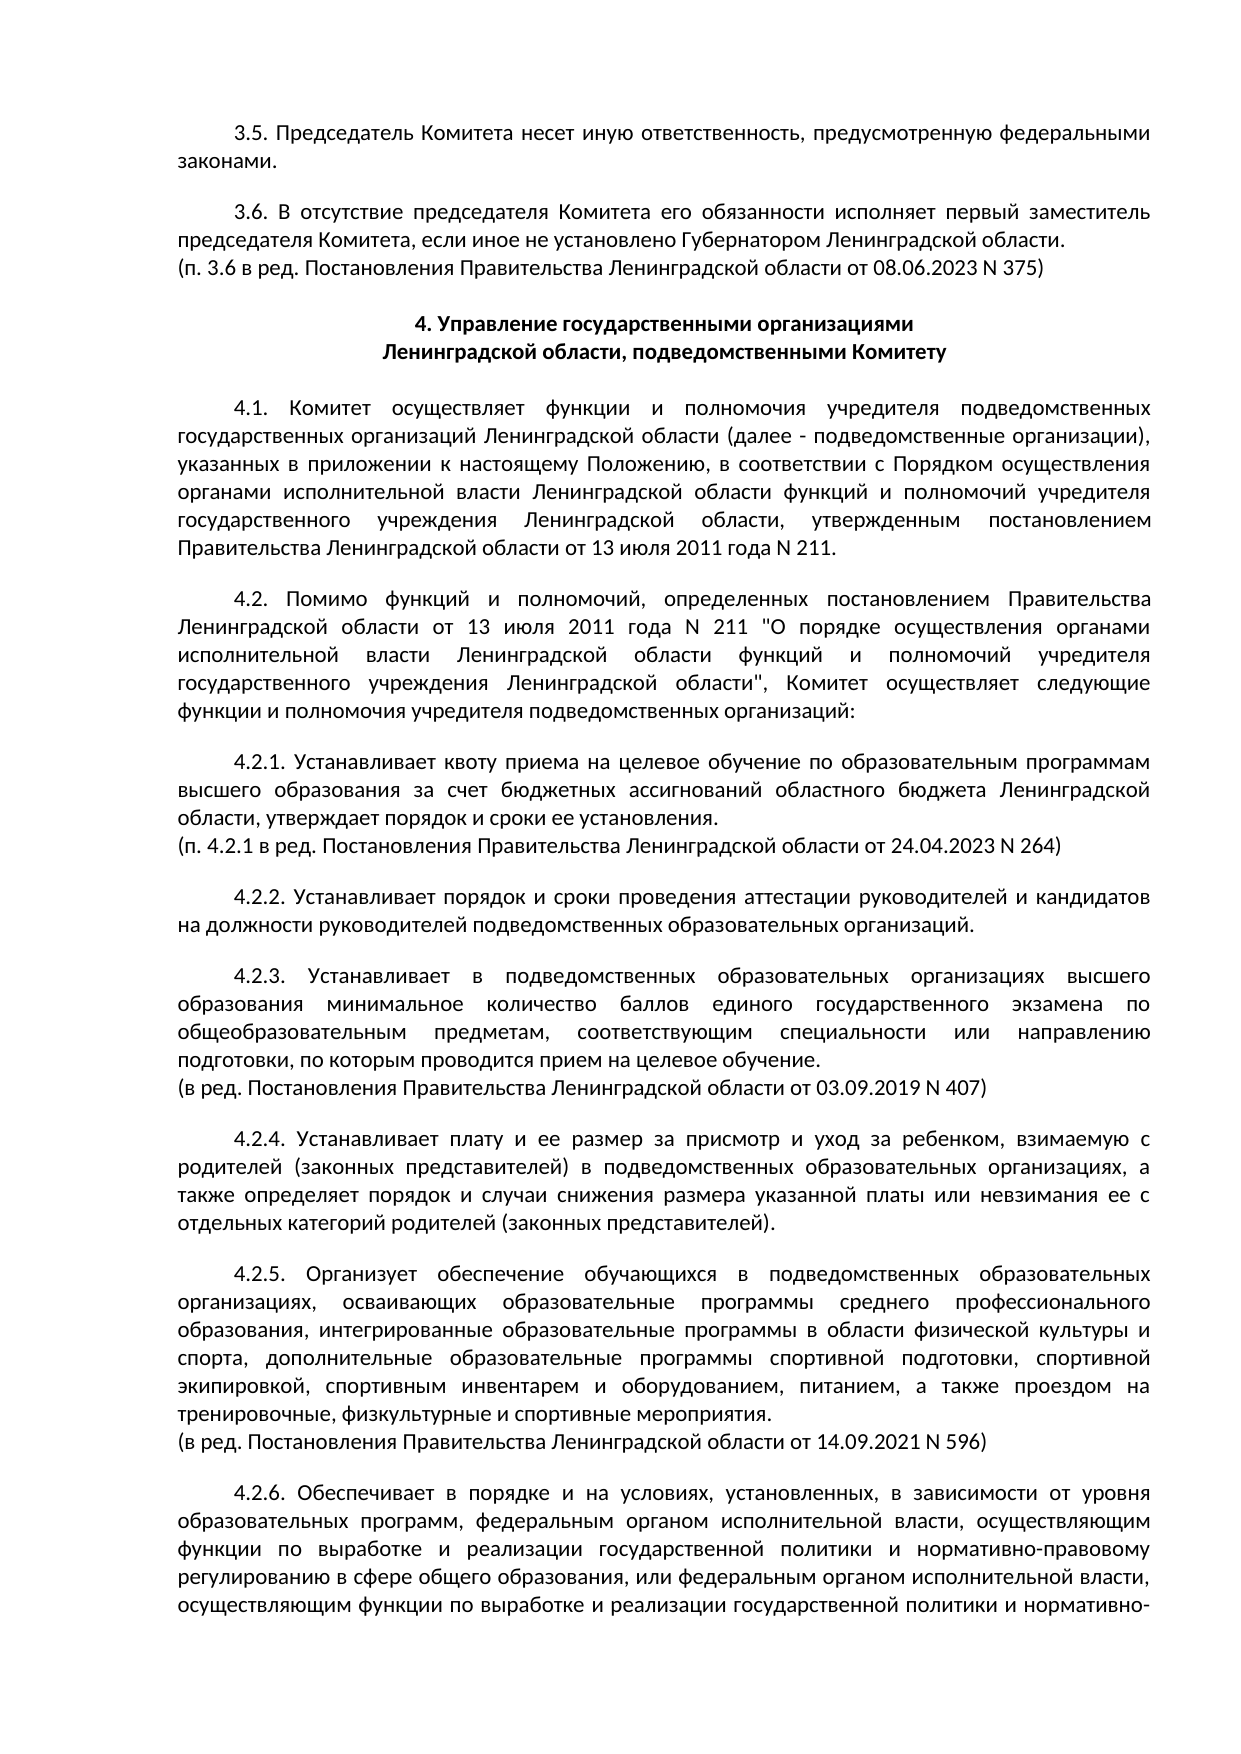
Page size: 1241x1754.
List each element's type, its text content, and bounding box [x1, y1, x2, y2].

text (в ред. Постановления Правительства Ленинградской области от 03.09.2019 N 407) [177, 1073, 1152, 1101]
text (п. 4.2.1 в ред. Постановления Правительства Ленинградской области от 24.04.2023 N 264) [177, 831, 1152, 859]
text 4.1. Комитет осуществляет функции и полномочия учредителя подведомственных государственных организаций Ленинградской области (далее - подведомственные организации), указанных в приложении к настоящему Положению, в соответствии с Порядком осуществления органами исполнительной власти Ленинградской области функций и полномочий учредителя государственного учреждения Ленинградской области, утвержденным постановлением Правительства Ленинградской области от 13 июля 2011 года N 211. [177, 393, 1152, 561]
text 4.2.3. Устанавливает в подведомственных образовательных организациях высшего образования минимальное количество баллов единого государственного экзамена по общеобразовательным предметам, соответствующим специальности или направлению подготовки, по которым проводится прием на целевое обучение. [177, 961, 1152, 1073]
text (в ред. Постановления Правительства Ленинградской области от 14.09.2021 N 596) [177, 1427, 1152, 1455]
text 3.6. В отсутствие председателя Комитета его обязанности исполняет первый заместитель председателя Комитета, если иное не установлено Губернатором Ленинградской области. [177, 197, 1152, 253]
text 4.2.1. Устанавливает квоту приема на целевое обучение по образовательным программам высшего образования за счет бюджетных ассигнований областного бюджета Ленинградской области, утверждает порядок и сроки ее установления. [177, 747, 1152, 831]
text 4.2. Помимо функций и полномочий, определенных постановлением Правительства Ленинградской области от 13 июля 2011 года N 211 "О порядке осуществления органами исполнительной власти Ленинградской области функций и полномочий учредителя государственного учреждения Ленинградской области", Комитет осуществляет следующие функции и полномочия учредителя подведомственных организаций: [177, 584, 1152, 724]
text (п. 3.6 в ред. Постановления Правительства Ленинградской области от 08.06.2023 N 375) [177, 253, 1152, 281]
text 3.5. Председатель Комитета несет иную ответственность, предусмотренную федеральными законами. [177, 118, 1152, 174]
text 4.2.4. Устанавливает плату и ее размер за присмотр и уход за ребенком, взимаемую с родителей (законных представителей) в подведомственных образовательных организациях, а также определяет порядок и случаи снижения размера указанной платы или невзимания ее с отдельных категорий родителей (законных представителей). [177, 1124, 1152, 1236]
text 4.2.2. Устанавливает порядок и сроки проведения аттестации руководителей и кандидатов на должности руководителей подведомственных образовательных организаций. [177, 882, 1152, 938]
title Ленинградской области, подведомственными Комитету [177, 337, 1152, 365]
title 4. Управление государственными организациями [177, 309, 1152, 337]
text 4.2.5. Организует обеспечение обучающихся в подведомственных образовательных организациях, осваивающих образовательные программы среднего профессионального образования, интегрированные образовательные программы в области физической культуры и спорта, дополнительные образовательные программы спортивной подготовки, спортивной экипировкой, спортивным инвентарем и оборудованием, питанием, а также проездом на тренировочные, физкультурные и спортивные мероприятия. [177, 1259, 1152, 1427]
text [177, 1478, 1152, 1618]
